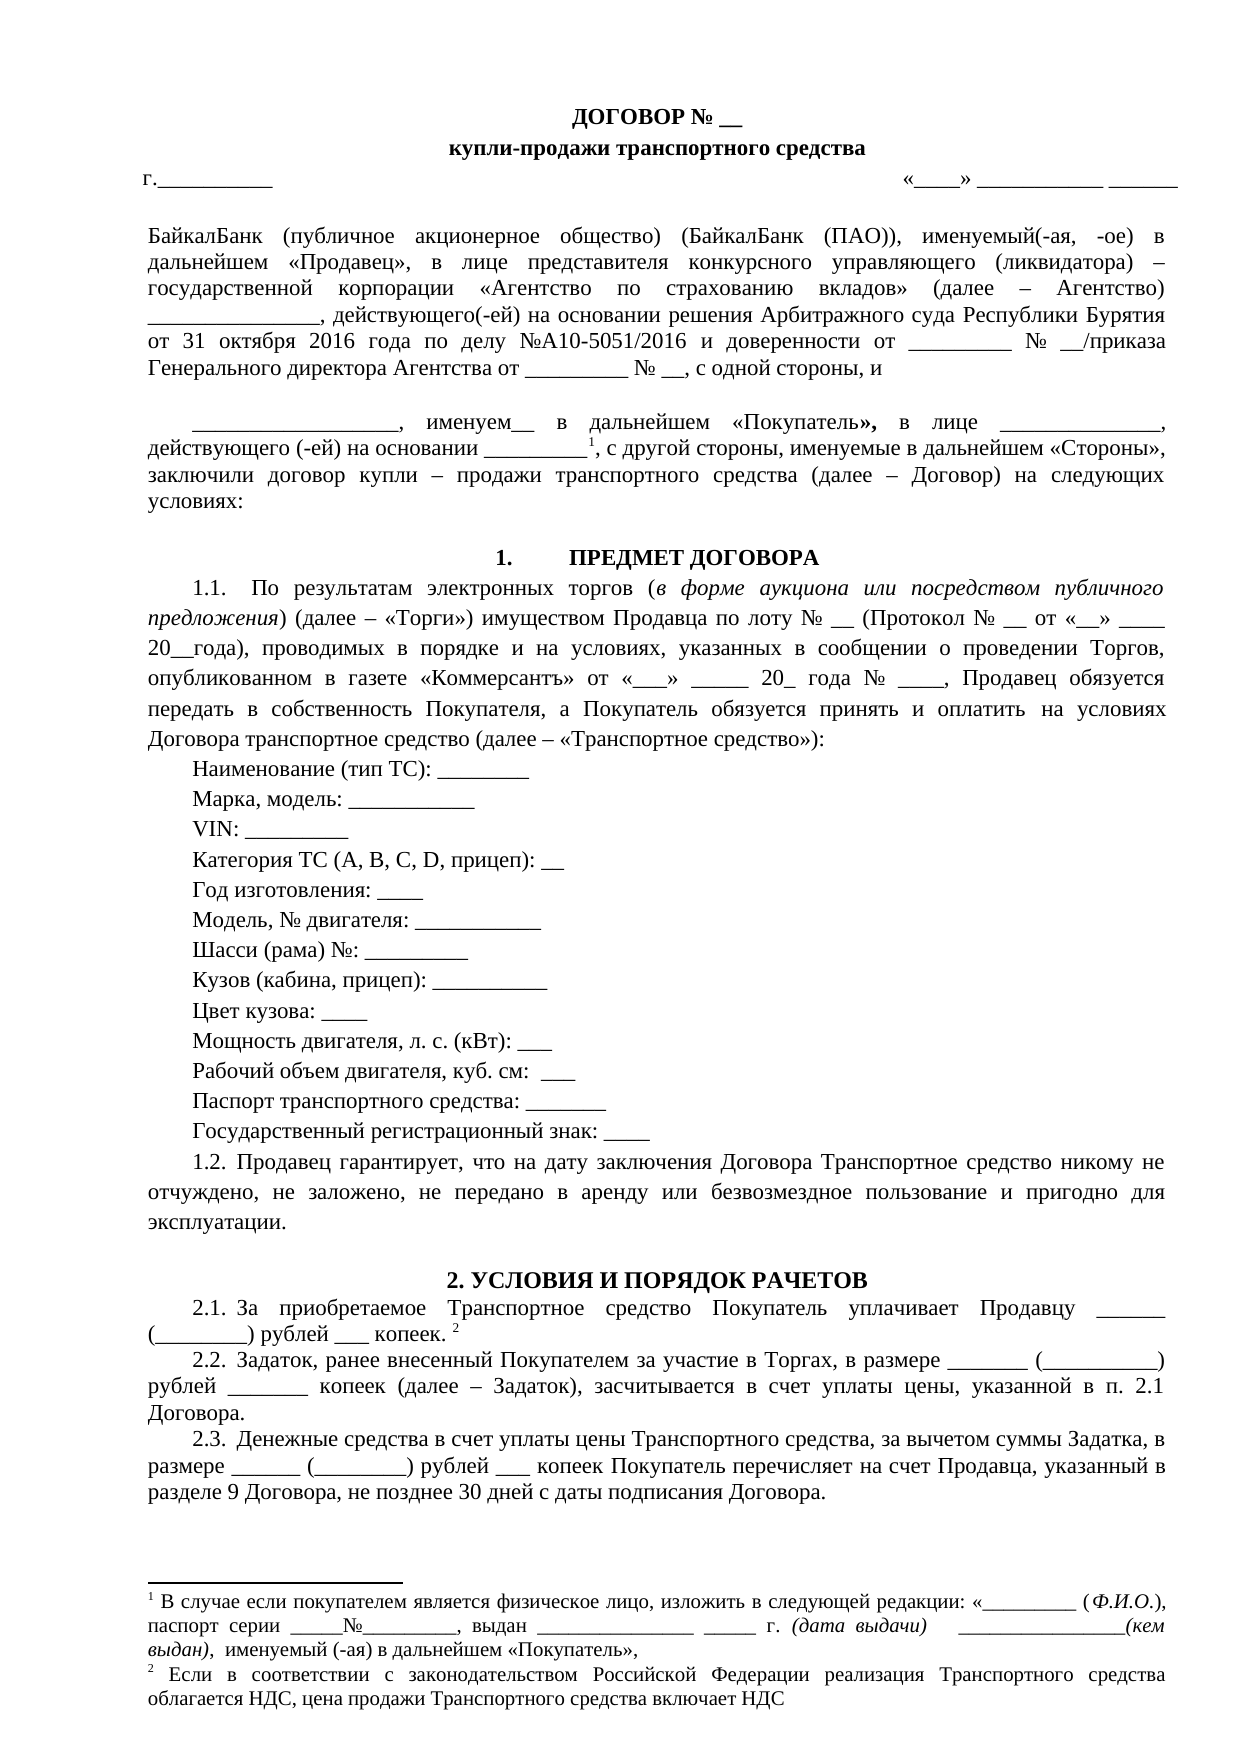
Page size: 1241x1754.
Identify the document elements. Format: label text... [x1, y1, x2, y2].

text Мощность двигателя, л. с. (кВт): ___ [148, 1027, 1167, 1053]
text БайкалБанк (публичное акционерное общество) (БайкалБанк (ПАО)), именуемый(-ая, -ое) в дальнейшем «Продавец», в лице представителя конкурсного управляющего (ликвидатора) – государственной корпорации «Агентство по страхованию вкладов» (далее – Агентство) _______________, действующего(-ей) на основании решения Арбитражного суда Республики Бурятия от 31 октября 2016 года по делу №А10-5051/2016 и доверенности от _________ № __/приказа Генерального директора Агентства от _________ № __, с одной стороны, и [148, 222, 1167, 380]
text Марка, модель: ___________ [148, 785, 1167, 812]
text Цвет кузова: ____ [148, 997, 1167, 1023]
list По результатам электронных торгов (в форме аукциона или посредством публичного предложения) (далее – «Торги») имуществом Продавца по лоту № __ (Протокол № __ от «__» ____ 20__года), проводимых в порядке и на условиях, указанных в сообщении о проведении Торгов, опубликованном в газете «Коммерсантъ» от «___» _____ 20_ года № ____, Продавец обязуется передать в собственность Покупателя, а Покупатель обязуется принять и оплатить на условиях Договора транспортное средство (далее – «Транспортное средство»): [148, 574, 1167, 751]
table_header «____» ___________ ______ [613, 164, 1189, 194]
text Год изготовления: ____ [148, 876, 1167, 902]
text 2.3. Денежные средства в счет уплаты цены Транспортного средства, за вычетом суммы Задатка, в размере ______ (________) рублей ___ копеек Покупатель перечисляет на счет Продавца, указанный в разделе 9 Договора, не позднее 30 дней с даты подписания Договора. [148, 1425, 1167, 1504]
title ДОГОВОР № __ [148, 103, 1167, 130]
title купли-продажи транспортного средства [148, 134, 1167, 160]
list Продавец гарантирует, что на дату заключения Договора Транспортное средство никому не отчуждено, не заложено, не передано в аренду или безвозмездное пользование и пригодно для эксплуатации. [148, 1148, 1167, 1234]
text __________________, именуем__ в дальнейшем «Покупатель», в лице ______________, действующего (-ей) на основании _________, с другой стороны, именуемые в дальнейшем «Стороны», заключили договор купли – продажи транспортного средства (далее – Договор) на следующих условиях: [148, 408, 1167, 513]
text 2.2. Задаток, ранее внесенный Покупателем за участие в Торгах, в размере _______ (__________) рублей _______ копеек (далее – Задаток), засчитывается в счет уплаты цены, указанной в п. 2.1 Договора. [148, 1346, 1167, 1425]
text Кузов (кабина, прицеп): __________ [148, 966, 1167, 993]
text Шасси (рама) №: _________ [148, 936, 1167, 963]
text Государственный регистрационный знак: ____ [148, 1117, 1167, 1144]
text Модель, № двигателя: ___________ [148, 906, 1167, 932]
text Паспорт транспортного средства: _______ [148, 1087, 1167, 1114]
list ПРЕДМЕТ ДОГОВОРА [148, 543, 1167, 570]
text 2.1. За приобретаемое Транспортное средство Покупатель уплачивает Продавцу ______ (________) рублей ___ копеек. [148, 1293, 1167, 1346]
text 2. УСЛОВИЯ И ПОРЯДОК РАЧЕТОВ [148, 1266, 1167, 1293]
text Наименование (тип ТС): ________ [148, 755, 1167, 781]
text Категория ТС (А, В, С, D, прицеп): __ [148, 846, 1167, 872]
text VIN: _________ [148, 815, 1167, 842]
text Рабочий объем двигателя, куб. см: ___ [148, 1057, 1167, 1083]
table_header г.__________ [126, 164, 613, 194]
